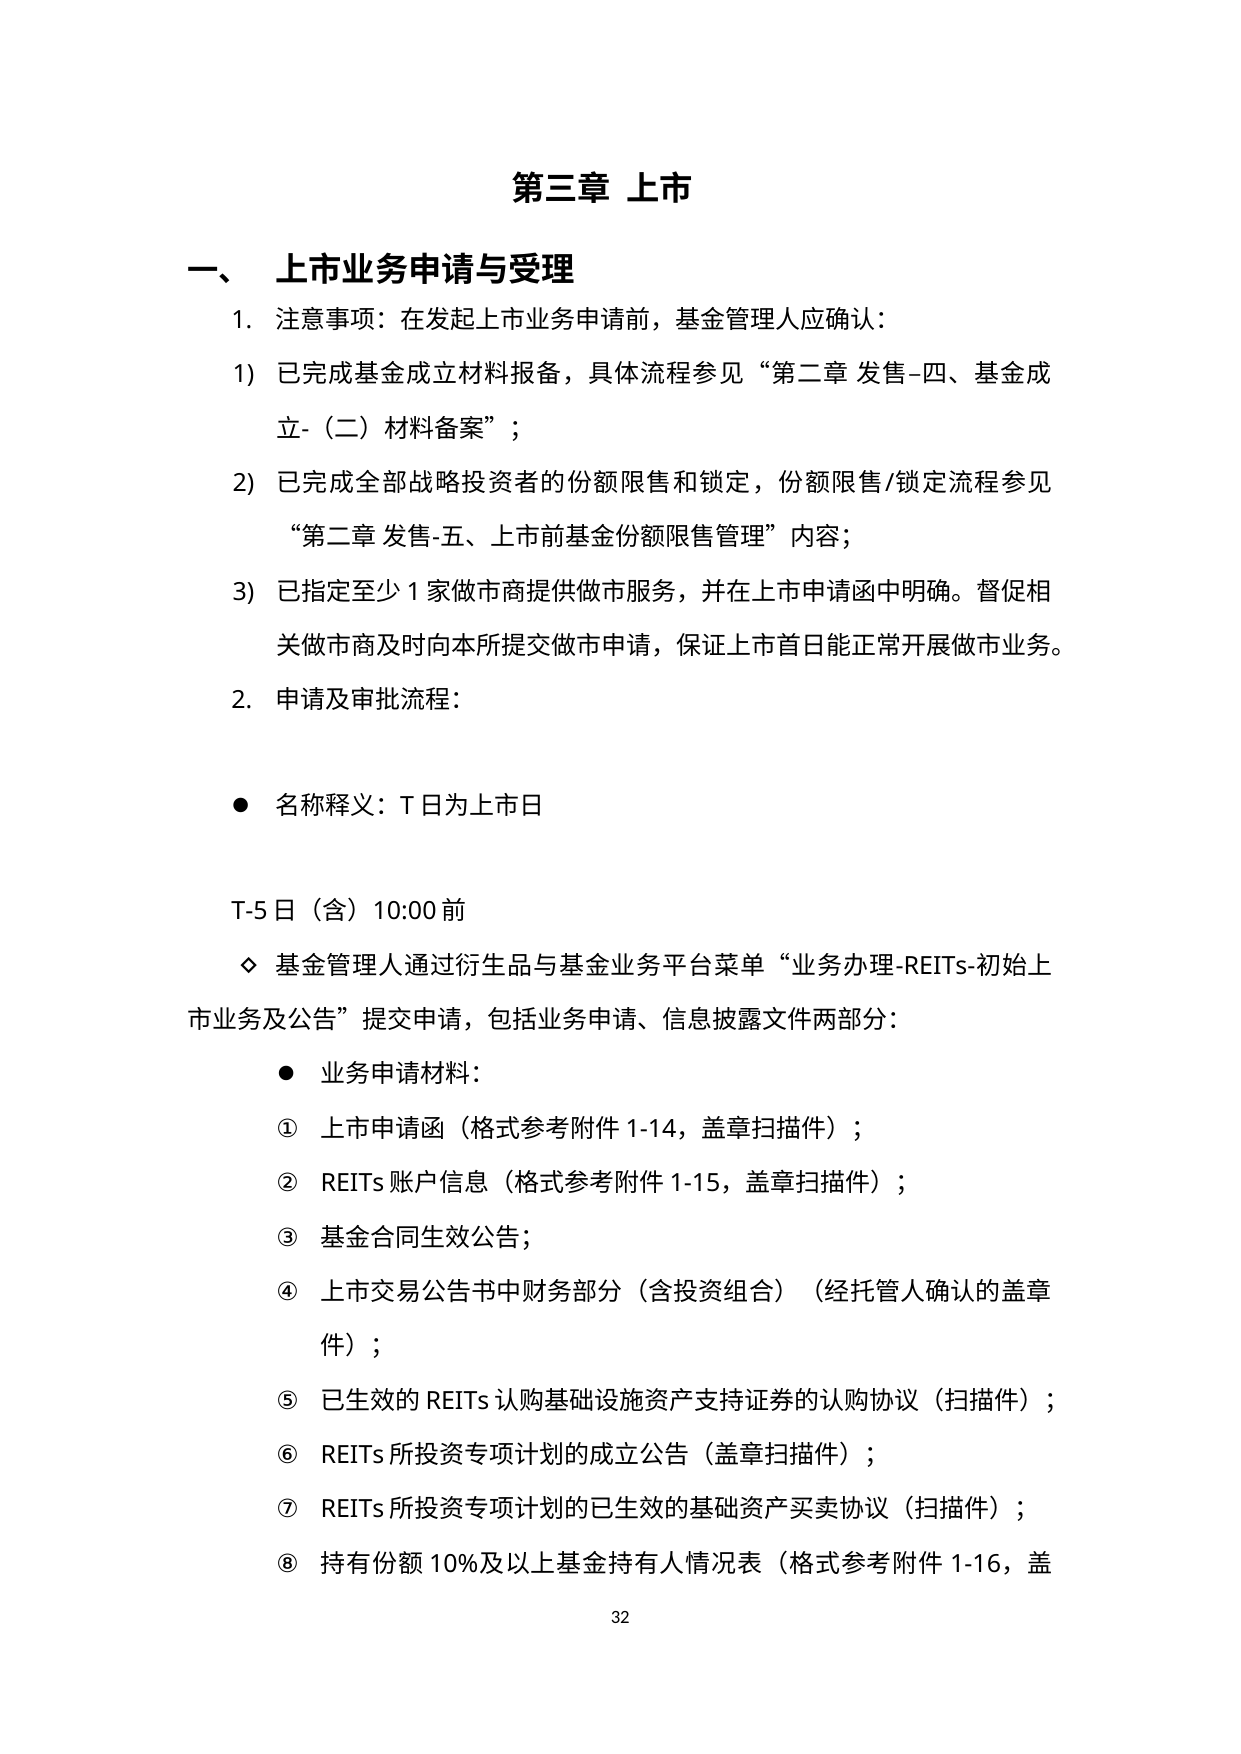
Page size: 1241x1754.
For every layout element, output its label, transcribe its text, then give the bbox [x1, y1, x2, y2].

list 业务申请材料： [277, 1054, 1053, 1090]
list REITs账户信息（格式参考附件1-15，盖章扫描件）； [276, 1163, 1053, 1199]
list REITs所投资专项计划的成立公告（盖章扫描件）； [276, 1434, 1053, 1471]
list 基金合同生效公告； [276, 1217, 1053, 1253]
list 上市交易公告书中财务部分（含投资组合）（经托管人确认的盖章件）； [276, 1271, 1053, 1362]
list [276, 1543, 1053, 1579]
list 名称释义：T日为上市日 [231, 785, 1053, 822]
list 已完成全部战略投资者的份额限售和锁定，份额限售/锁定流程参见“第二章 发售-五、上市前基金份额限售管理”内容； [232, 462, 1053, 553]
list 上市申请函（格式参考附件1-14，盖章扫描件）； [276, 1108, 1053, 1144]
text T-5日（含）10:00前 [231, 891, 1053, 927]
list 已指定至少1家做市商提供做市服务，并在上市申请函中明确。督促相关做市商及时向本所提交做市申请，保证上市首日能正常开展做市业务。 [232, 571, 1053, 662]
list 上市业务申请与受理 [187, 234, 1053, 299]
list 已生效的REITs认购基础设施资产支持证券的认购协议（扫描件）； [276, 1380, 1053, 1416]
list 已完成基金成立材料报备，具体流程参见“第二章 发售–四、基金成立-（二）材料备案”； [232, 354, 1053, 444]
text 第三章 上市 [187, 162, 1053, 210]
list 注意事项：在发起上市业务申请前，基金管理人应确认： [231, 299, 1053, 336]
list 基金管理人通过衍生品与基金业务平台菜单“业务办理-REITs-初始上市业务及公告”提交申请，包括业务申请、信息披露文件两部分： [187, 945, 1053, 1036]
list REITs所投资专项计划的已生效的基础资产买卖协议（扫描件）； [276, 1489, 1053, 1525]
list 申请及审批流程： [231, 680, 1053, 716]
